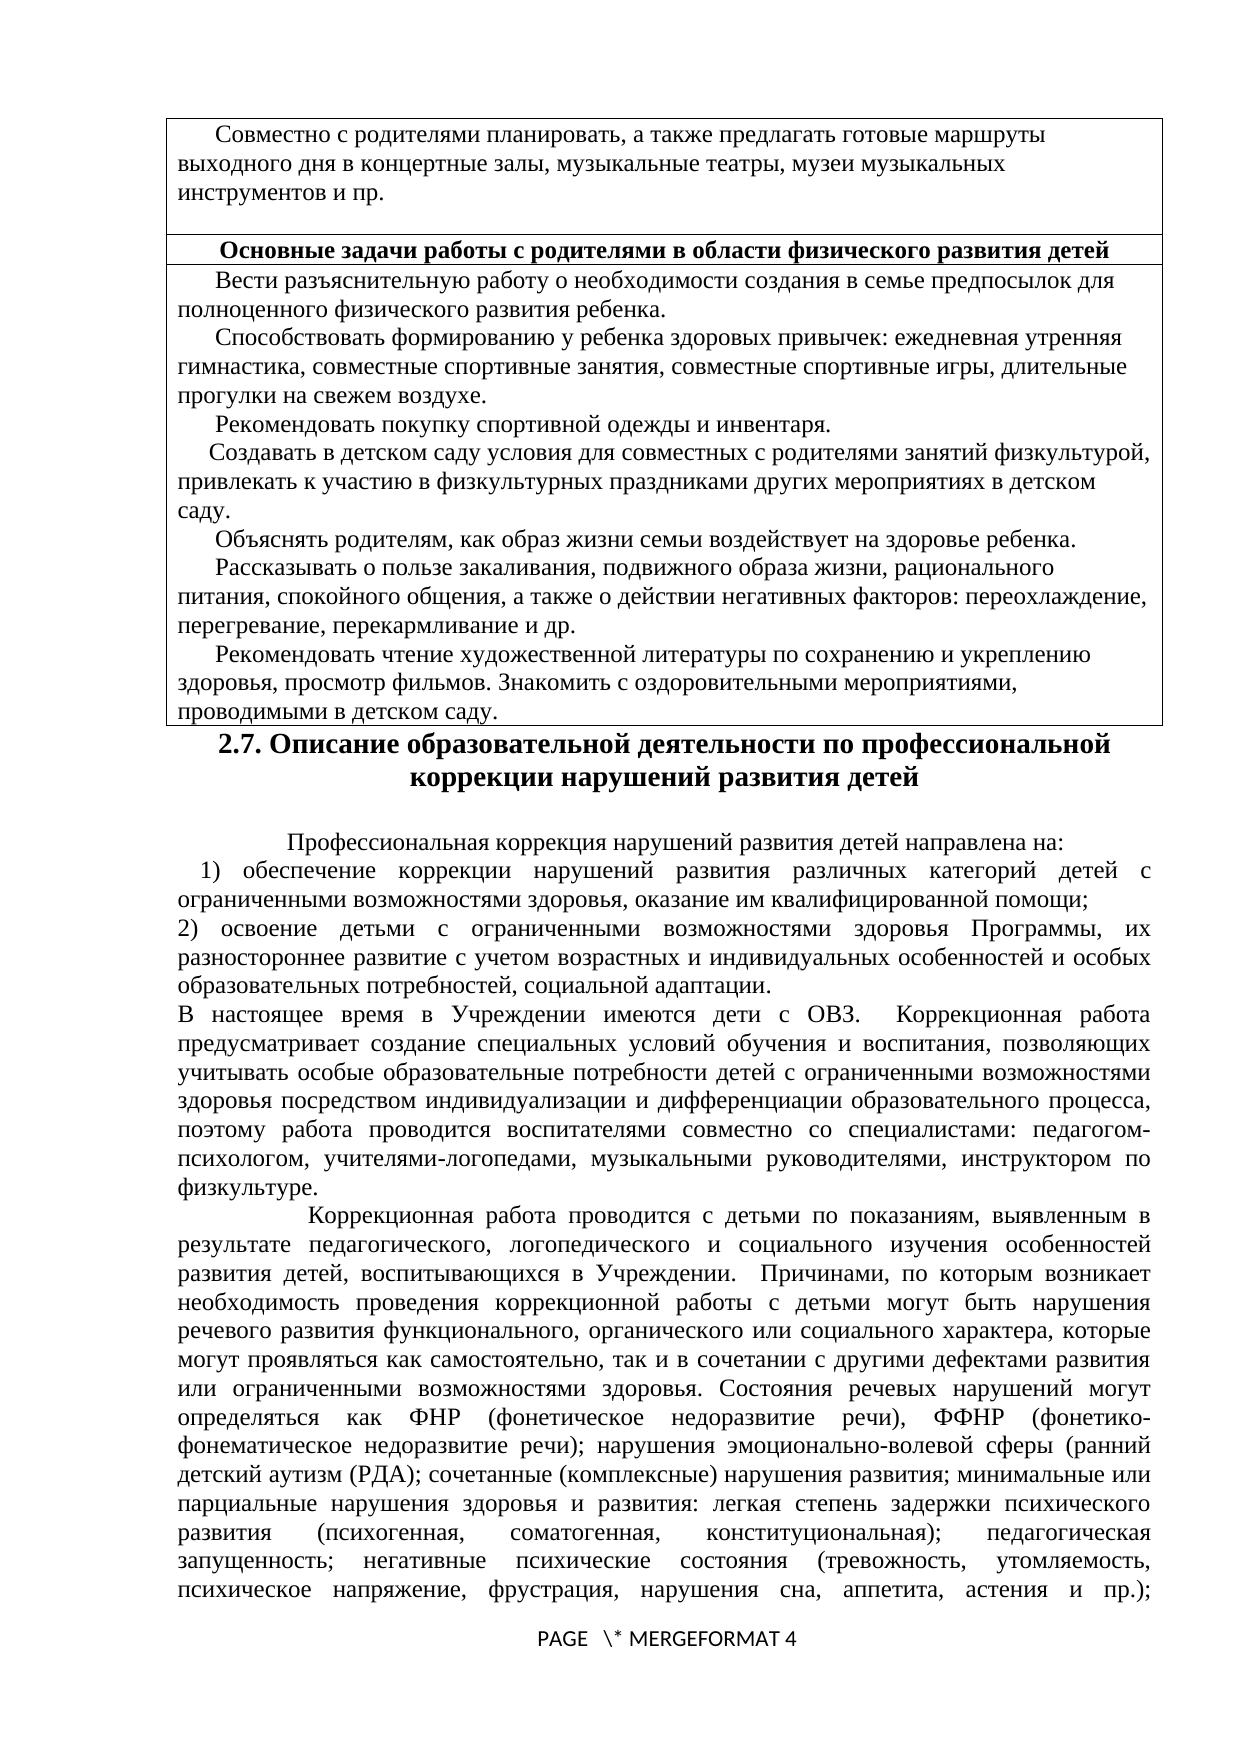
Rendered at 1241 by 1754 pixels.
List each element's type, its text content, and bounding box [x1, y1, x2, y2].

text 2) освоение детьми с ограниченными возможностями здоровья Программы, их разностороннее развитие с учетом возрастных и индивидуальных особенностей и особых образовательных потребностей, социальной адаптации. [177, 913, 1152, 999]
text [177, 1200, 1152, 1603]
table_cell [167, 119, 1162, 234]
text 2.7. Описание образовательной деятельности по профессиональной коррекции нарушений развития детей [177, 726, 1152, 793]
table_cell Вести разъяснительную работу о необходимости создания в семье предпосылок для полноценного физического развития ребенка. Способствовать формированию у ребенка здоровых привычек: ежедневная утренняя гимнастика, совместные спортивные занятия, совместные спортивные игры, длительные прогулки на свежем воздухе. Рекомендовать покупку спортивной одежды и инвентаря. Создавать в детском саду условия для совместных с родителями занятий физкультурой, привлекать к участию в физкультурных праздниками других мероприятиях в детском саду. Объяснять родителям, как образ жизни семьи воздействует на здоровье ребенка. Рассказывать о пользе закаливания, подвижного образа жизни, рационального питания, спокойного общения, а также о действии негативных факторов: переохлаждение, перегревание, перекармливание и др. Рекомендовать чтение художественной литературы по сохранению и укреплению здоровья, просмотр фильмов. Знакомить с оздоровительными мероприятиями, проводимыми в детском саду. [167, 265, 1162, 725]
text В настоящее время в Учреждении имеются дети с ОВЗ. Коррекционная работа предусматривает создание специальных условий обучения и воспитания, позволяющих учитывать особые образовательные потребности детей с ограниченными возможностями здоровья посредством индивидуализации и дифференциации образовательного процесса, поэтому работа проводится воспитателями совместно со специалистами: педагогом-психологом, учителями-логопедами, музыкальными руководителями, инструктором по физкультуре. [177, 999, 1152, 1200]
text Профессиональная коррекция нарушений развития детей направлена на: [177, 827, 1152, 855]
table_cell Основные задачи работы с родителями в области физического развития детей [167, 235, 1162, 264]
text 1) обеспечение коррекции нарушений развития различных категорий детей с ограниченными возможностями здоровья, оказание им квалифицированной помощи; [177, 855, 1152, 913]
